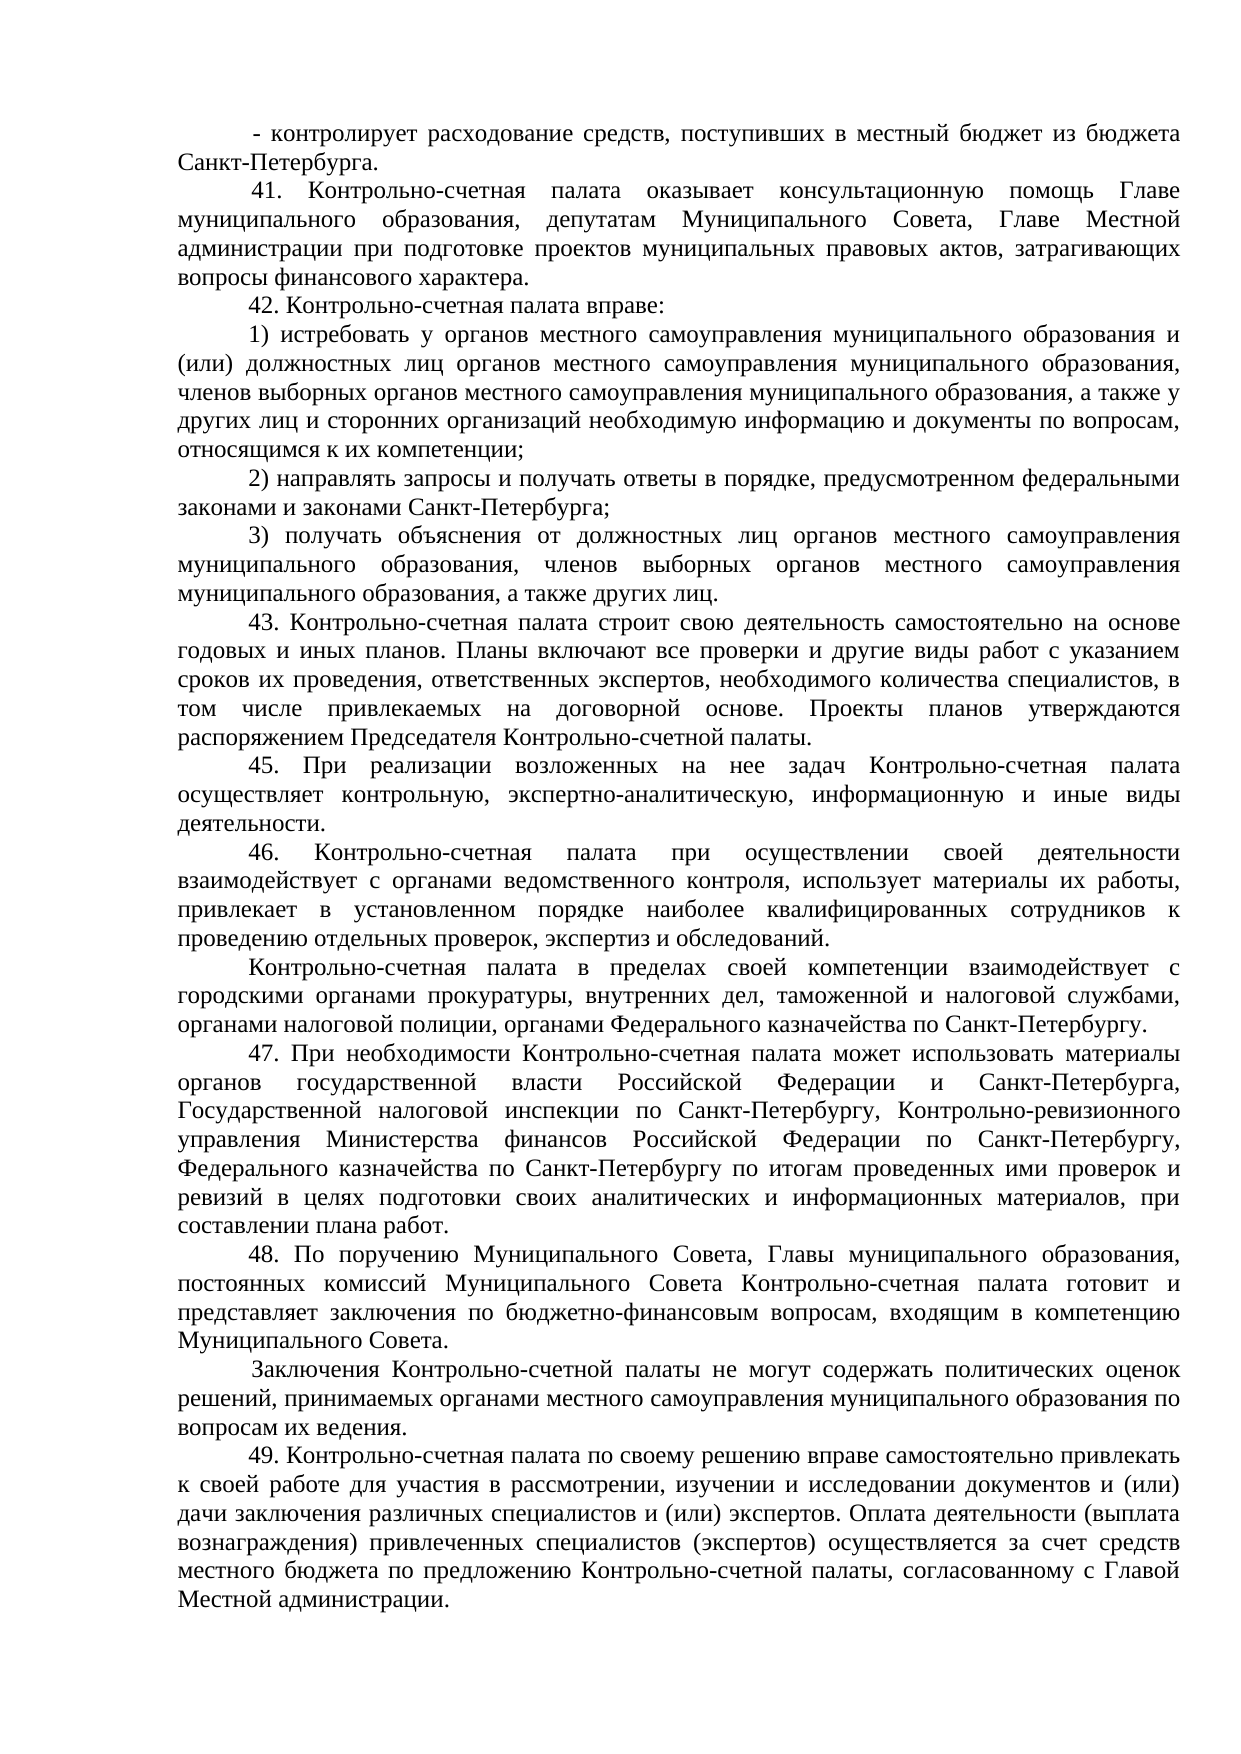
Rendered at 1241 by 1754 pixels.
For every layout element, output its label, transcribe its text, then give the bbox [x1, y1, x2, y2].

text 41. Контрольно-счетная палата оказывает консультационную помощь Главе муниципального образования, депутатам Муниципального Совета, Главе Местной администрации при подготовке проектов муниципальных правовых актов, затрагивающих вопросы финансового характера. [177, 176, 1181, 291]
text - контролирует расходование средств, поступивших в местный бюджет из бюджета Санкт-Петербурга. [177, 118, 1181, 176]
text 45. При реализации возложенных на нее задач Контрольно-счетная палата осуществляет контрольную, экспертно-аналитическую, информационную и иные виды деятельности. [177, 751, 1181, 837]
text 49. Контрольно-счетная палата по своему решению вправе самостоятельно привлекать к своей работе для участия в рассмотрении, изучении и исследовании документов и (или) дачи заключения различных специалистов и (или) экспертов. Оплата деятельности (выплата вознаграждения) привлеченных специалистов (экспертов) осуществляется за счет средств местного бюджета по предложению Контрольно-счетной палаты, согласованному с Главой Местной администрации. [177, 1441, 1181, 1613]
text Заключения Контрольно-счетной палаты не могут содержать политических оценок решений, принимаемых органами местного самоуправления муниципального образования по вопросам их ведения. [177, 1354, 1181, 1441]
text 43. Контрольно-счетная палата строит свою деятельность самостоятельно на основе годовых и иных планов. Планы включают все проверки и другие виды работ с указанием сроков их проведения, ответственных экспертов, необходимого количества специалистов, в том числе привлекаемых на договорной основе. Проекты планов утверждаются распоряжением Председателя Контрольно-счетной палаты. [177, 607, 1181, 751]
text 42. Контрольно-счетная палата вправе: [177, 291, 1181, 319]
text 1) истребовать у органов местного самоуправления муниципального образования и (или) должностных лиц органов местного самоуправления муниципального образования, членов выборных органов местного самоуправления муниципального образования, а также у других лиц и сторонних организаций необходимую информацию и документы по вопросам, относящимся к их компетенции; [177, 319, 1181, 463]
text 46. Контрольно-счетная палата при осуществлении своей деятельности взаимодействует с органами ведомственного контроля, использует материалы их работы, привлекает в установленном порядке наиболее квалифицированных сотрудников к проведению отдельных проверок, экспертиз и обследований. [177, 837, 1181, 952]
text Контрольно-счетная палата в пределах своей компетенции взаимодействует с городскими органами прокуратуры, внутренних дел, таможенной и налоговой службами, органами налоговой полиции, органами Федерального казначейства по Санкт-Петербургу. [177, 952, 1181, 1038]
text 3) получать объяснения от должностных лиц органов местного самоуправления муниципального образования, членов выборных органов местного самоуправления муниципального образования, а также других лиц. [177, 521, 1181, 607]
text 47. При необходимости Контрольно-счетная палата может использовать материалы органов государственной власти Российской Федерации и Санкт-Петербурга, Государственной налоговой инспекции по Санкт-Петербургу, Контрольно-ревизионного управления Министерства финансов Российской Федерации по Санкт-Петербургу, Федерального казначейства по Санкт-Петербургу по итогам проведенных ими проверок и ревизий в целях подготовки своих аналитических и информационных материалов, при составлении плана работ. [177, 1038, 1181, 1239]
text 2) направлять запросы и получать ответы в порядке, предусмотренном федеральными законами и законами Санкт-Петербурга; [177, 463, 1181, 521]
text 48. По поручению Муниципального Совета, Главы муниципального образования, постоянных комиссий Муниципального Совета Контрольно-счетная палата готовит и представляет заключения по бюджетно-финансовым вопросам, входящим в компетенцию Муниципального Совета. [177, 1239, 1181, 1354]
